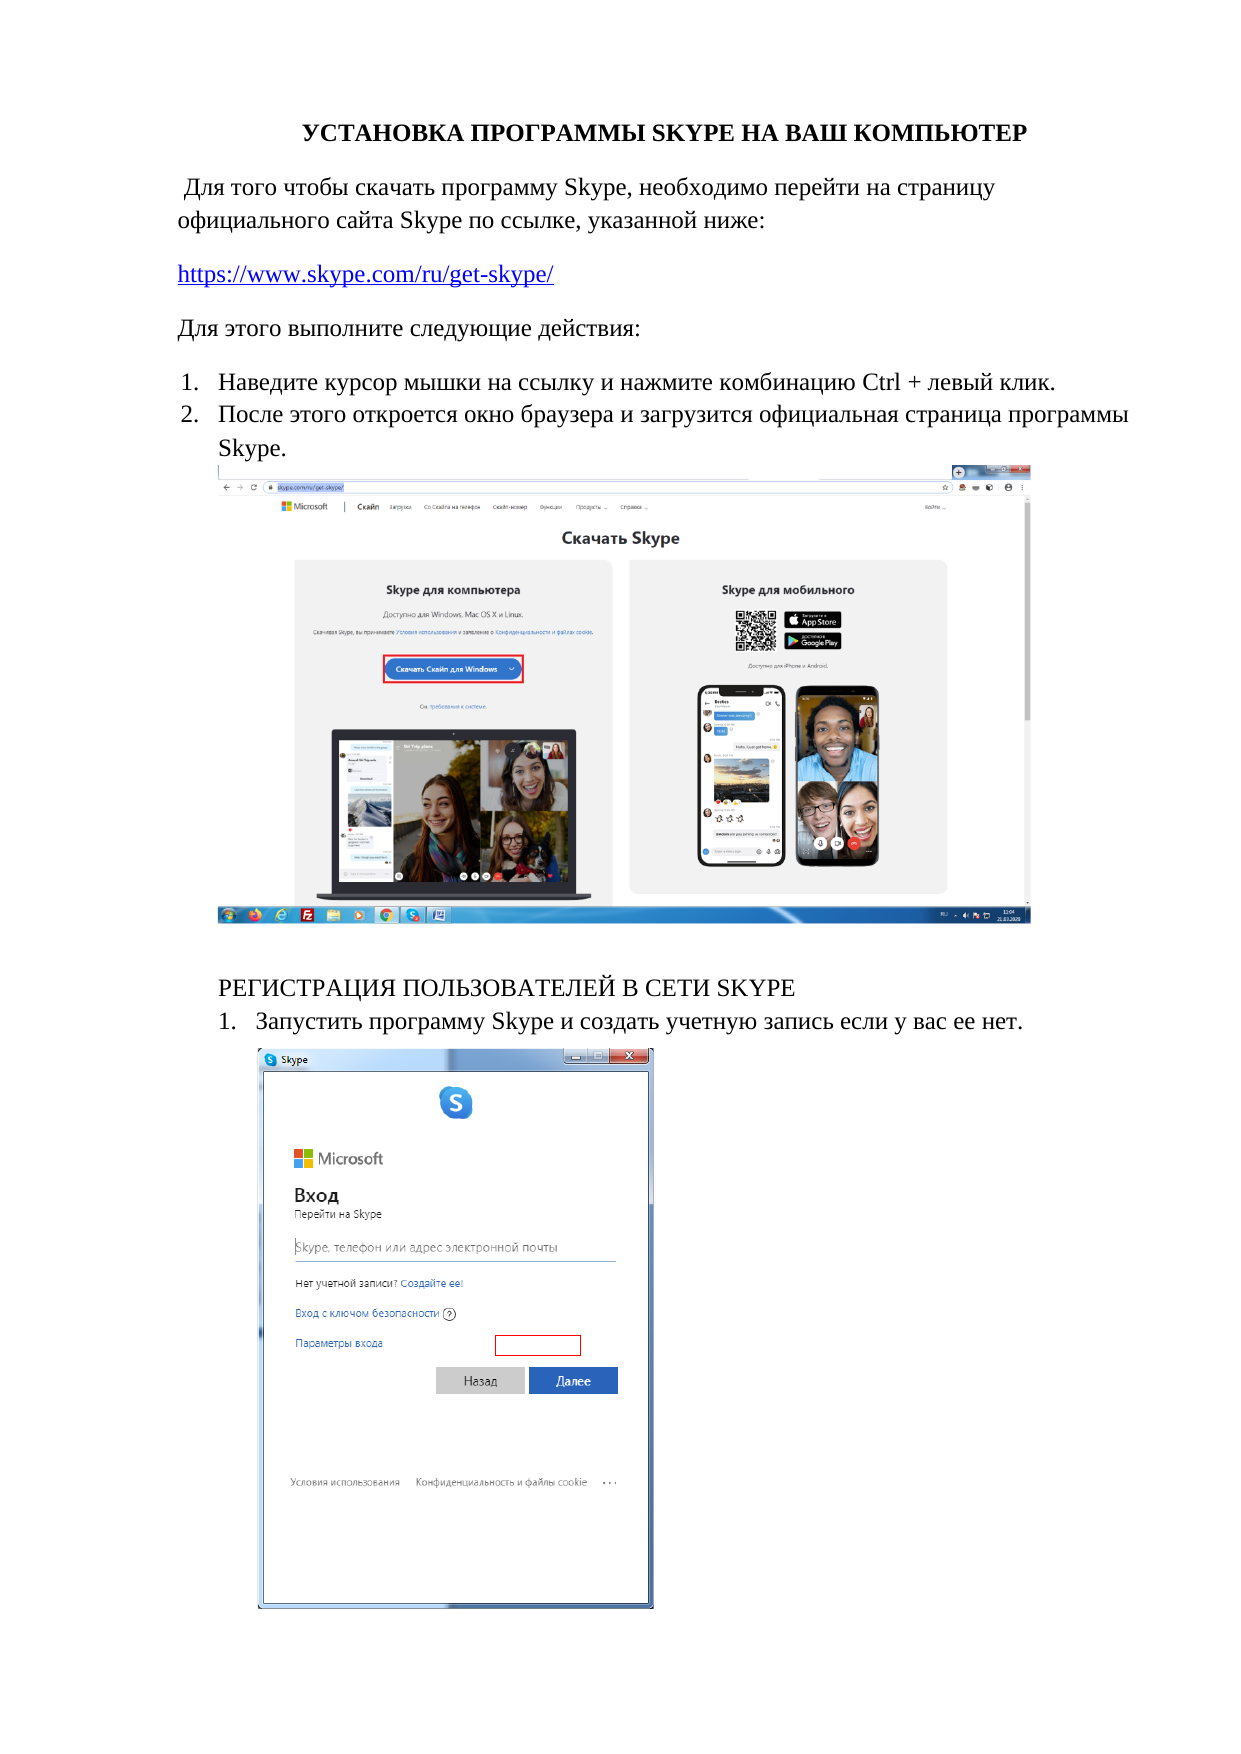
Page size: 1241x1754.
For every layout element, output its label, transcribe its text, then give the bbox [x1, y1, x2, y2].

picture [217, 465, 1031, 969]
text Для этого выполните следующие действия: [177, 313, 1152, 341]
picture [257, 1048, 654, 1609]
list Запустить программу Skype и создать учетную запись если у вас ее нет. [218, 1006, 1152, 1035]
list После этого откроется окно браузера и загрузится официальная страница программы Skype. [180, 399, 1152, 461]
text УСТАНОВКА ПРОГРАММЫ SKYPE НА ВАШ КОМПЬЮТЕР [177, 118, 1152, 147]
list РЕГИСТРАЦИЯ ПОЛЬЗОВАТЕЛЕЙ В СЕТИ SKYPE [218, 973, 1152, 1002]
text https://www.skype.com/ru/get-skype/ [177, 259, 1152, 288]
text Для того чтобы скачать программу Skype, необходимо перейти на страницу официального сайта Skype по ссылке, указанной ниже: [177, 172, 1152, 234]
list Наведите курсор мышки на ссылку и нажмите комбинацию Ctrl + левый клик. [180, 367, 1152, 395]
